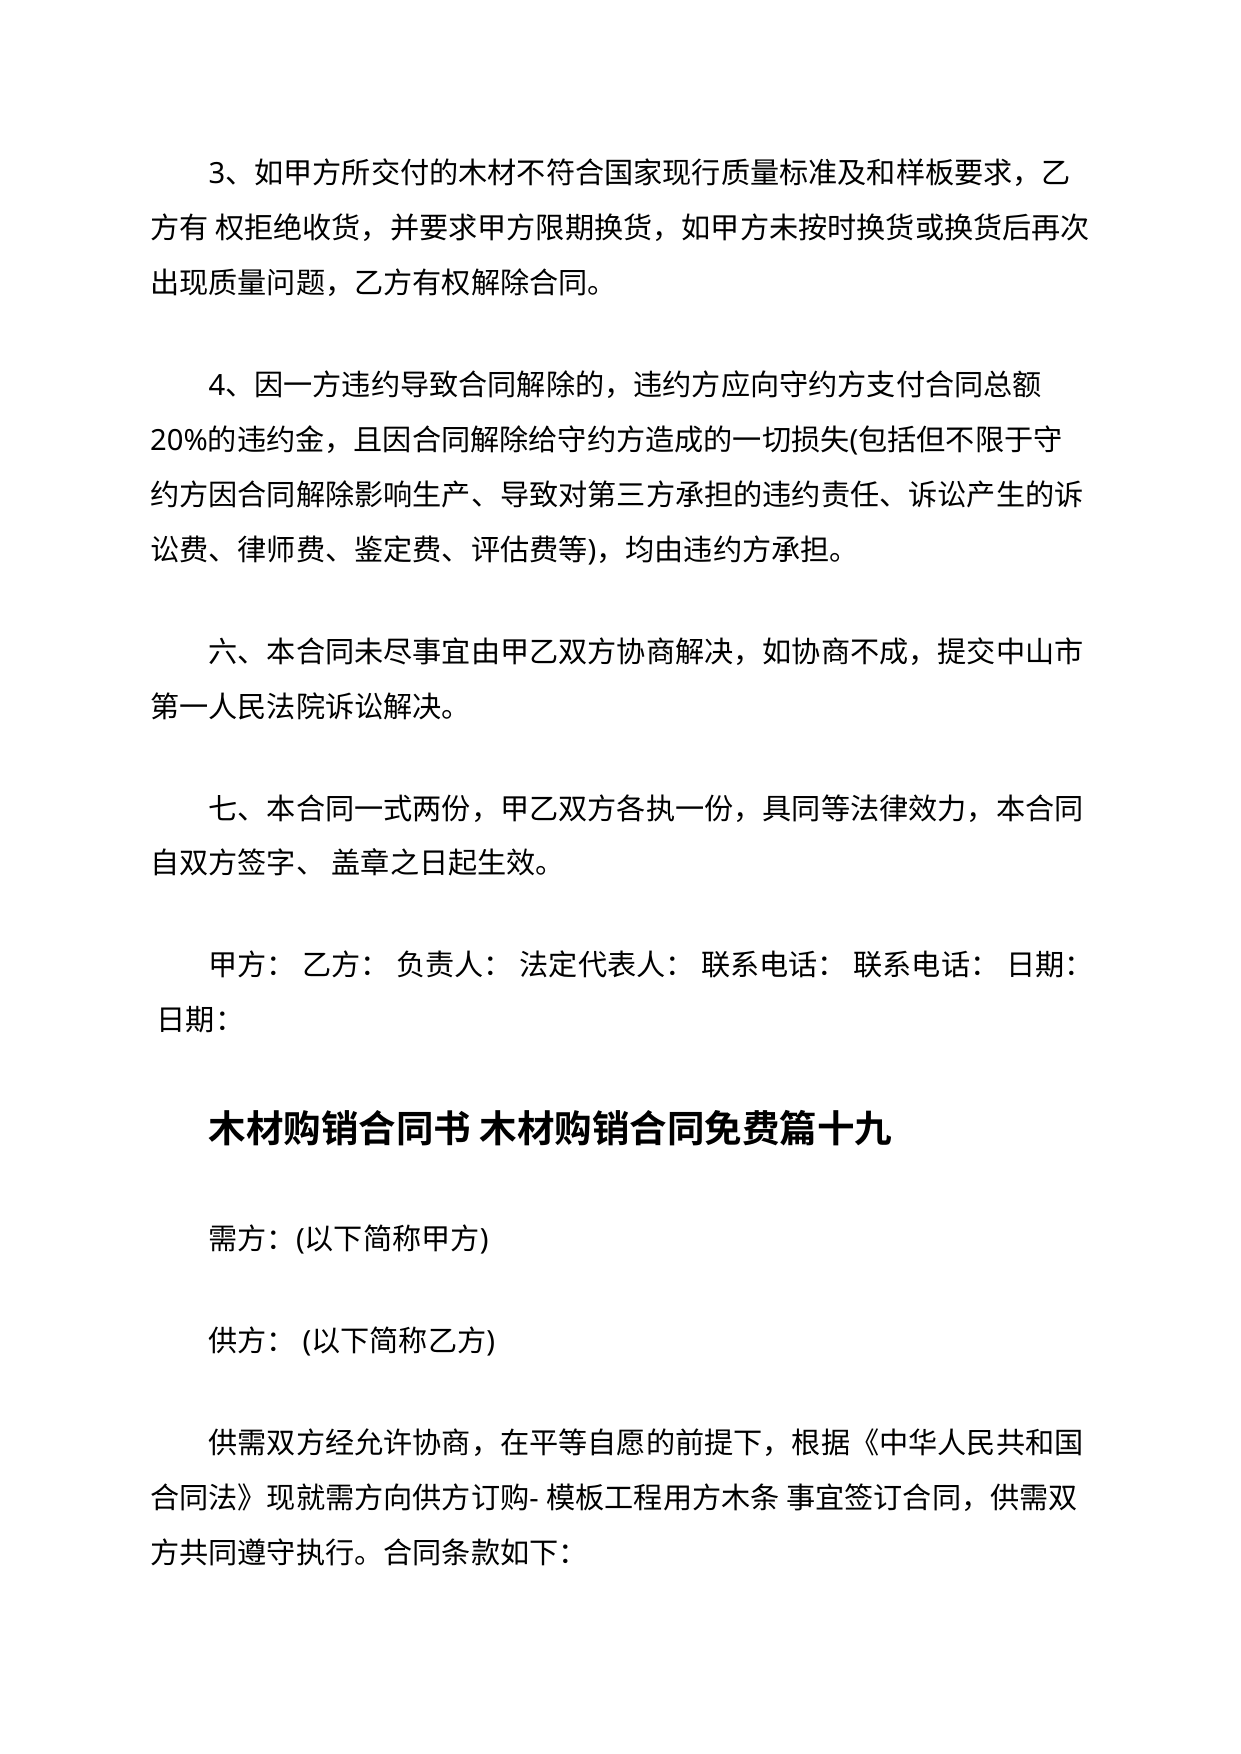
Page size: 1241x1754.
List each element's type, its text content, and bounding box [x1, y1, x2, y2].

text 七、本合同一式两份，甲乙双方各执一份，具同等法律效力，本合同自双方签字、 盖章之日起生效。 [150, 785, 1090, 882]
text 4、因一方违约导致合同解除的，违约方应向守约方支付合同总额20%的违约金，且因合同解除给守约方造成的一切损失(包括但不限于守约方因合同解除影响生产、导致对第三方承担的违约责任、诉讼产生的诉讼费、律师费、鉴定费、评估费等)，均由违约方承担。 [150, 362, 1090, 569]
text 六、本合同未尽事宜由甲乙双方协商解决，如协商不成，提交中山市第一人民法院诉讼解决。 [150, 628, 1090, 726]
text 供方： (以下简称乙方) [150, 1318, 1090, 1360]
text 供需双方经允许协商，在平等自愿的前提下，根据《中华人民共和国合同法》现就需方向供方订购- 模板工程用方木条 事宜签订合同，供需双方共同遵守执行。合同条款如下： [150, 1420, 1090, 1572]
text 木材购销合同书 木材购销合同免费篇十九 [150, 1098, 1090, 1153]
text 需方：(以下简称甲方) [150, 1216, 1090, 1258]
text 甲方： 乙方： 负责人： 法定代表人： 联系电话： 联系电话： 日期： 日期： [150, 942, 1090, 1039]
text 3、如甲方所交付的木材不符合国家现行质量标准及和样板要求，乙方有 权拒绝收货，并要求甲方限期换货，如甲方未按时换货或换货后再次出现质量问题，乙方有权解除合同。 [150, 150, 1090, 302]
